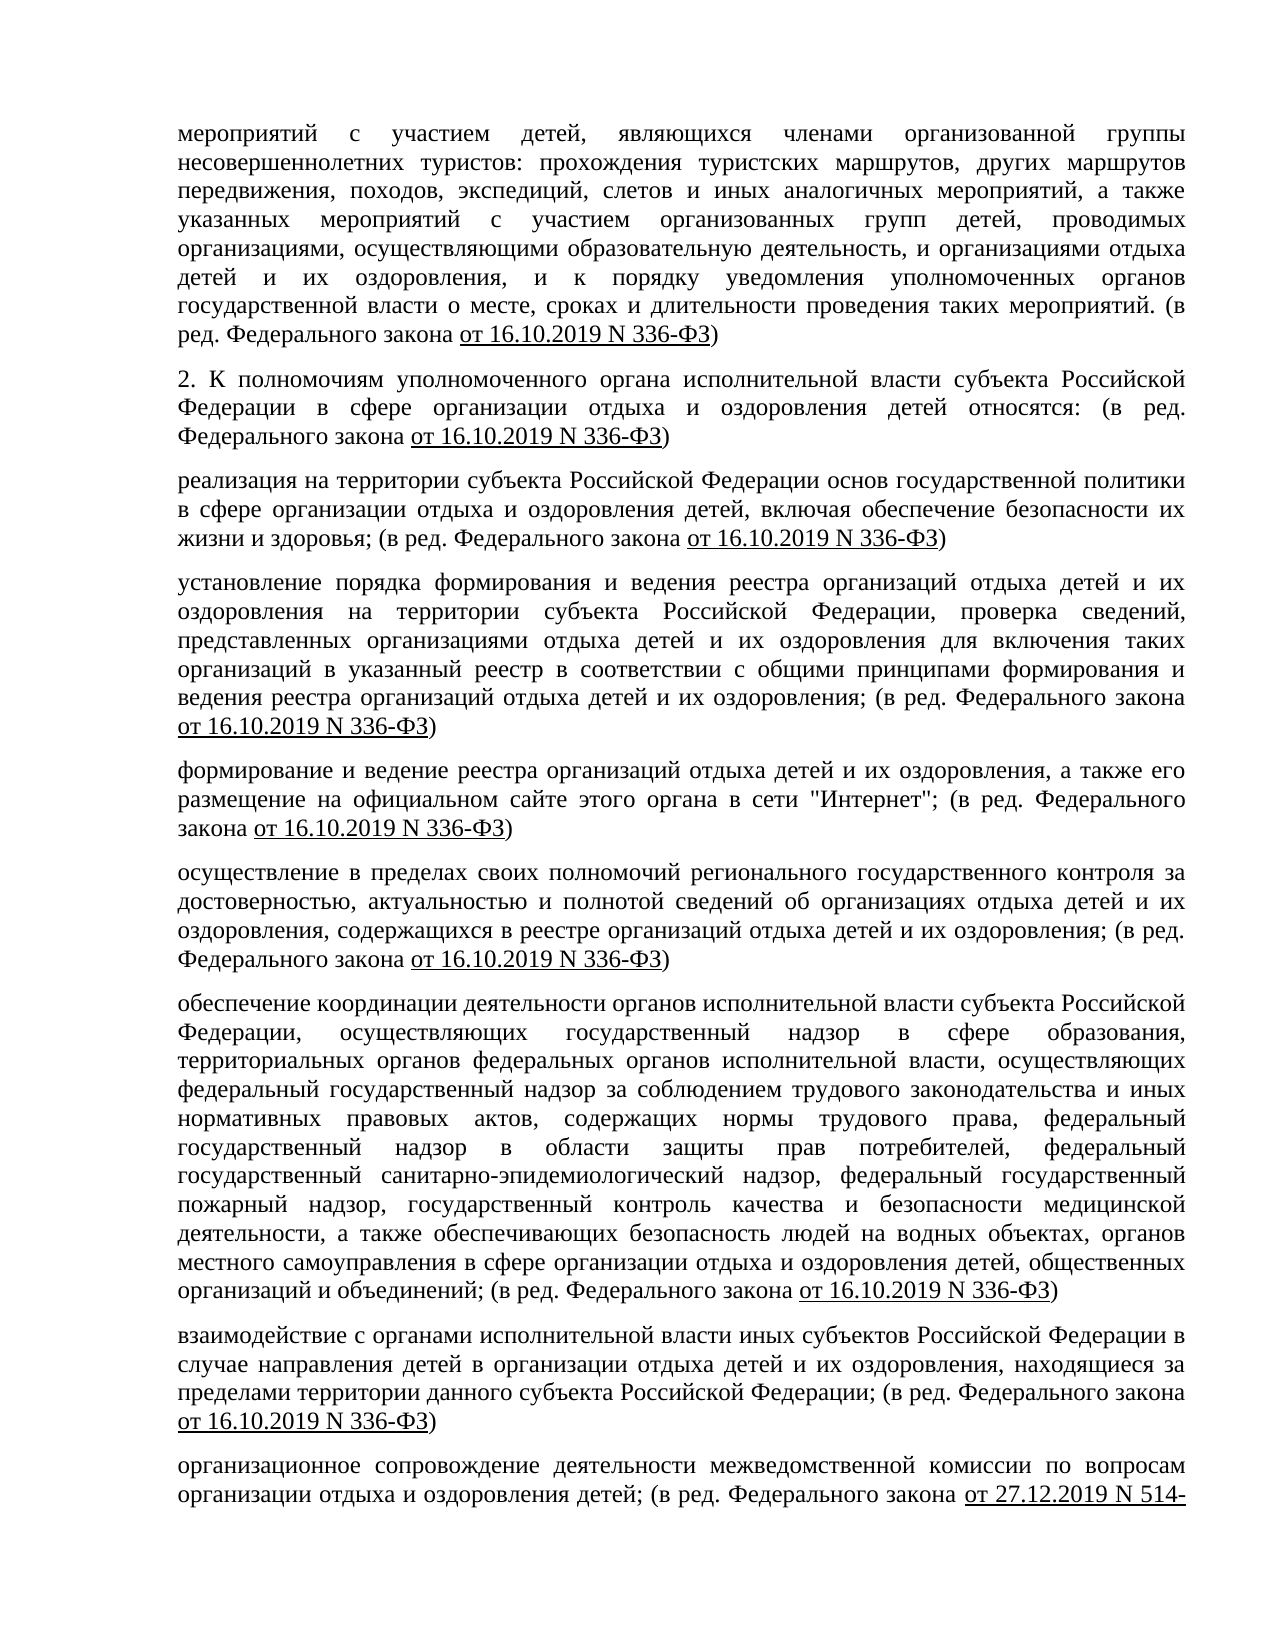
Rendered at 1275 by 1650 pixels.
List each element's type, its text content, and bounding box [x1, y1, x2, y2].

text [177, 118, 1186, 348]
text реализация на территории субъекта Российской Федерации основ государственной политики в сфере организации отдыха и оздоровления детей, включая обеспечение безопасности их жизни и здоровья; (в ред. Федерального закона от 16.10.2019 N 336-ФЗ) [177, 466, 1186, 552]
text осуществление в пределах своих полномочий регионального государственного контроля за достоверностью, актуальностью и полнотой сведений об организациях отдыха детей и их оздоровления, содержащихся в реестре организаций отдыха детей и их оздоровления; (в ред. Федерального закона от 16.10.2019 N 336-ФЗ) [177, 857, 1186, 972]
text обеспечение координации деятельности органов исполнительной власти субъекта Российской Федерации, осуществляющих государственный надзор в сфере образования, территориальных органов федеральных органов исполнительной власти, осуществляющих федеральный государственный надзор за соблюдением трудового законодательства и иных нормативных правовых актов, содержащих нормы трудового права, федеральный государственный надзор в области защиты прав потребителей, федеральный государственный санитарно-эпидемиологический надзор, федеральный государственный пожарный надзор, государственный контроль качества и безопасности медицинской деятельности, а также обеспечивающих безопасность людей на водных объектах, органов местного самоуправления в сфере организации отдыха и оздоровления детей, общественных организаций и объединений; (в ред. Федерального закона от 16.10.2019 N 336-ФЗ) [177, 988, 1186, 1304]
text установление порядка формирования и ведения реестра организаций отдыха детей и их оздоровления на территории субъекта Российской Федерации, проверка сведений, представленных организациями отдыха детей и их оздоровления для включения таких организаций в указанный реестр в соответствии с общими принципами формирования и ведения реестра организаций отдыха детей и их оздоровления; (в ред. Федерального закона от 16.10.2019 N 336-ФЗ) [177, 567, 1186, 740]
text формирование и ведение реестра организаций отдыха детей и их оздоровления, а также его размещение на официальном сайте этого органа в сети "Интернет"; (в ред. Федерального закона от 16.10.2019 N 336-ФЗ) [177, 756, 1186, 842]
text взаимодействие с органами исполнительной власти иных субъектов Российской Федерации в случае направления детей в организации отдыха детей и их оздоровления, находящиеся за пределами территории данного субъекта Российской Федерации; (в ред. Федерального закона от 16.10.2019 N 336-ФЗ) [177, 1320, 1186, 1435]
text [177, 1451, 1186, 1508]
text 2. К полномочиям уполномоченного органа исполнительной власти субъекта Российской Федерации в сфере организации отдыха и оздоровления детей относятся: (в ред. Федерального закона от 16.10.2019 N 336-ФЗ) [177, 364, 1186, 450]
